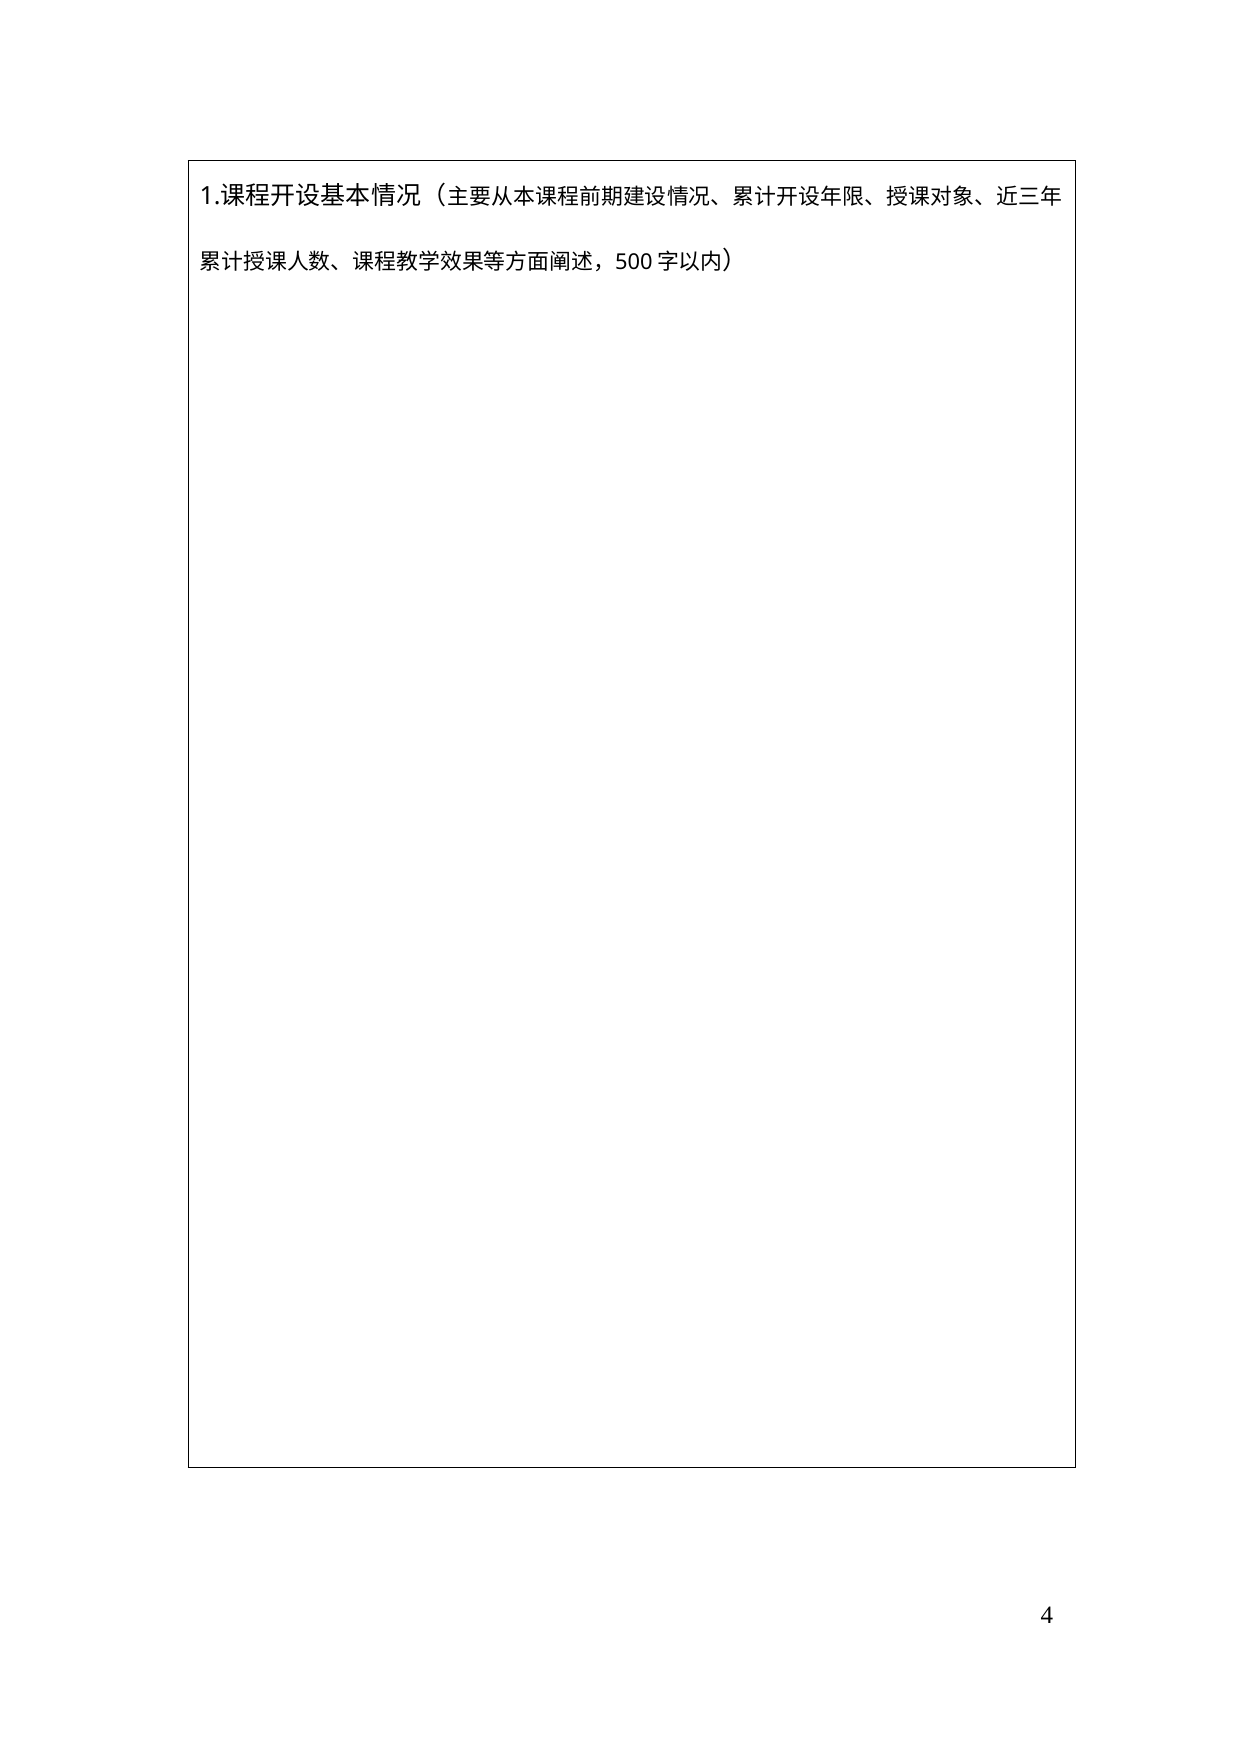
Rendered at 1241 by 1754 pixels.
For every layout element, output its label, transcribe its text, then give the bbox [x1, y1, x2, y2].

table_header 1.课程开设基本情况（主要从本课程前期建设情况、累计开设年限、授课对象、近三年累计授课人数、课程教学效果等方面阐述，500字以内） [189, 161, 1075, 1467]
